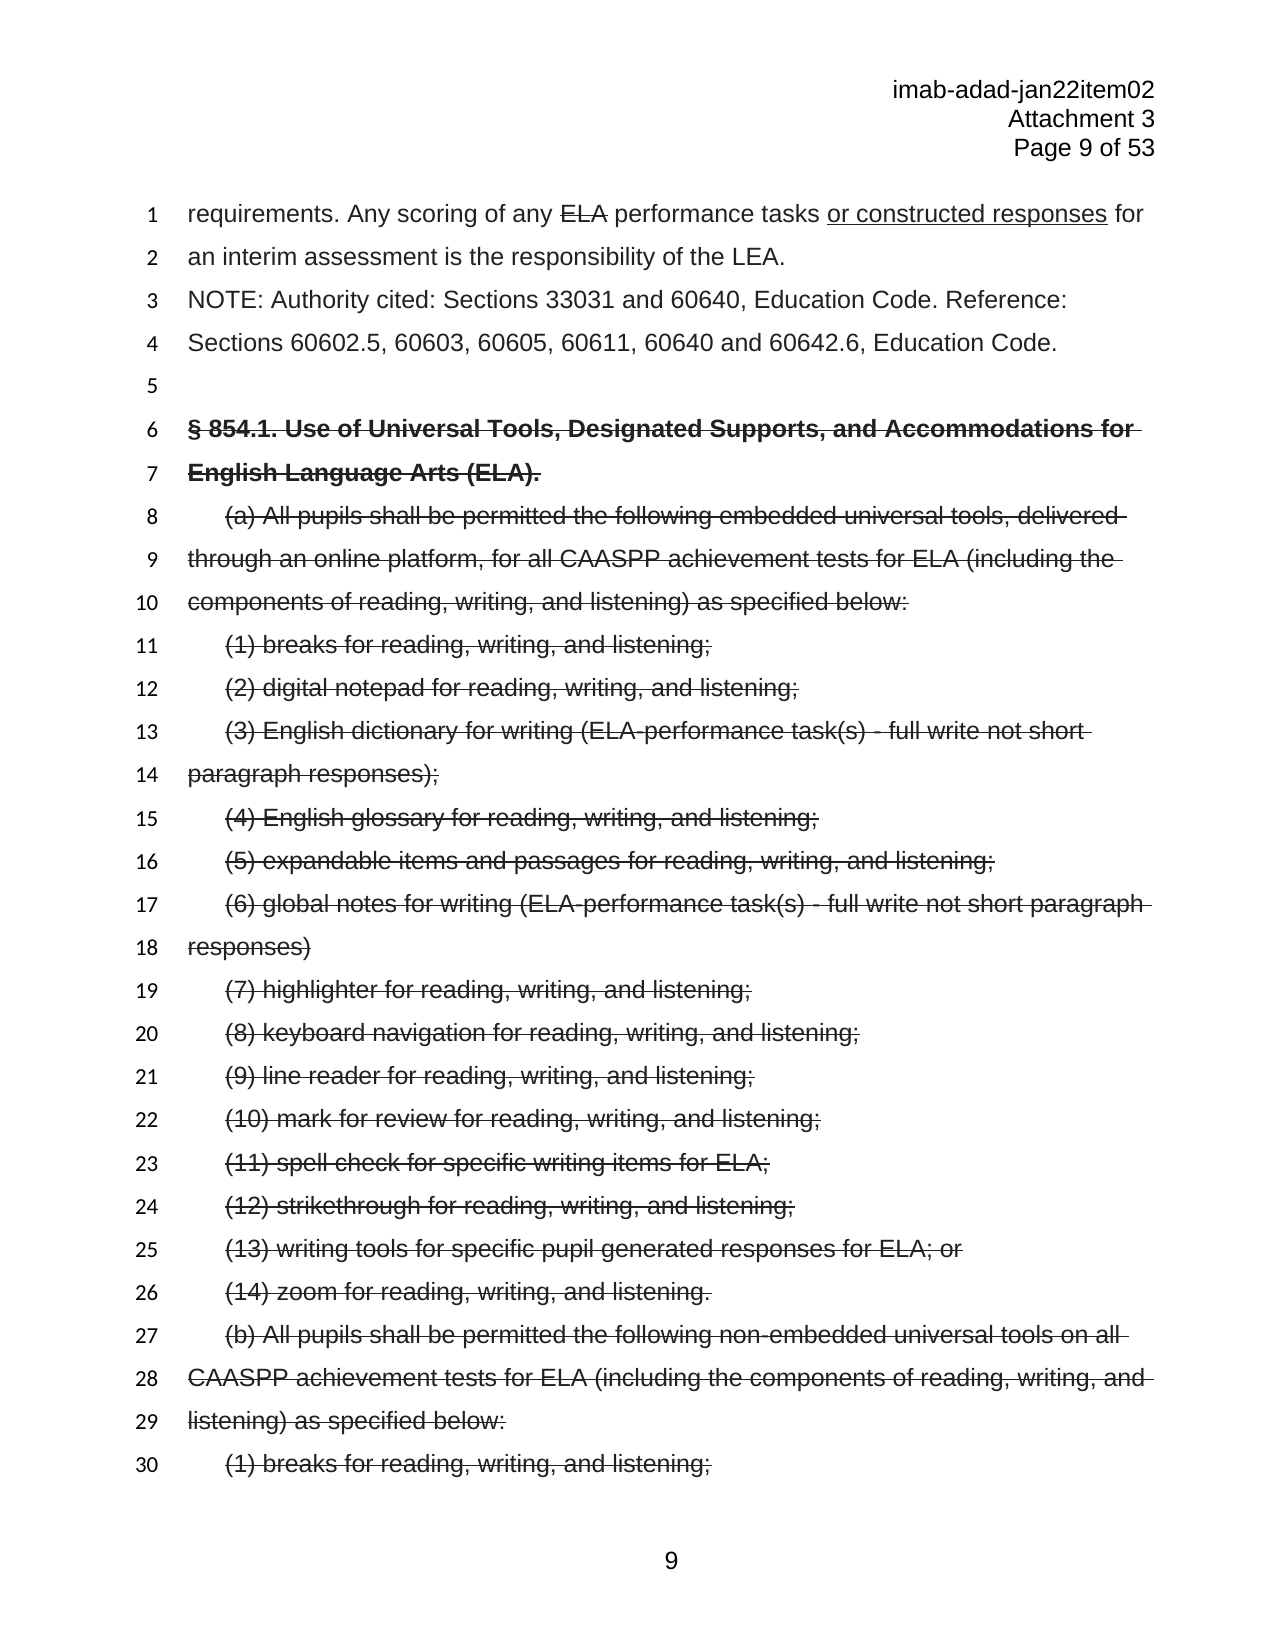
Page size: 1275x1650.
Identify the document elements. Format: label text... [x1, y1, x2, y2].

text (13) writing tools for specific pupil generated responses for ELA; or [187, 1234, 1155, 1262]
text (2) digital notepad for reading, writing, and listening; [187, 673, 1155, 702]
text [187, 199, 1155, 271]
text (3) English dictionary for writing (ELA-performance task(s) - full write not short paragraph responses); [187, 716, 1155, 788]
text (7) highlighter for reading, writing, and listening; [187, 975, 1155, 1004]
text (8) keyboard navigation for reading, writing, and listening; [187, 1018, 1155, 1047]
text NOTE: Authority cited: Sections 33031 and 60640, Education Code. Reference: Sections 60602.5, 60603, 60605, 60611, 60640 and 60642.6, Education Code. [187, 285, 1155, 357]
text (a) All pupils shall be permitted the following embedded universal tools, delivered through an online platform, for all CAASPP achievement tests for ELA (including the components of reading, writing, and listening) as specified below: [187, 501, 1155, 616]
text (9) line reader for reading, writing, and listening; [187, 1061, 1155, 1090]
text § 854.1. Use of Universal Tools, Designated Supports, and Accommodations for English Language Arts (ELA). [187, 414, 1155, 486]
text (b) All pupils shall be permitted the following non-embedded universal tools on all CAASPP achievement tests for ELA (including the components of reading, writing, and listening) as specified below: [187, 1320, 1155, 1435]
text (11) spell check for specific writing items for ELA; [187, 1147, 1155, 1176]
text (1) breaks for reading, writing, and listening; [187, 630, 1155, 659]
text (6) global notes for writing (ELA-performance task(s) - full write not short paragraph responses) [187, 889, 1155, 961]
text (10) mark for review for reading, writing, and listening; [187, 1104, 1155, 1133]
text (1) breaks for reading, writing, and listening; [187, 1449, 1155, 1478]
text (12) strikethrough for reading, writing, and listening; [187, 1191, 1155, 1219]
text (4) English glossary for reading, writing, and listening; [187, 802, 1155, 831]
text (5) expandable items and passages for reading, writing, and listening; [187, 846, 1155, 874]
text (14) zoom for reading, writing, and listening. [187, 1277, 1155, 1306]
